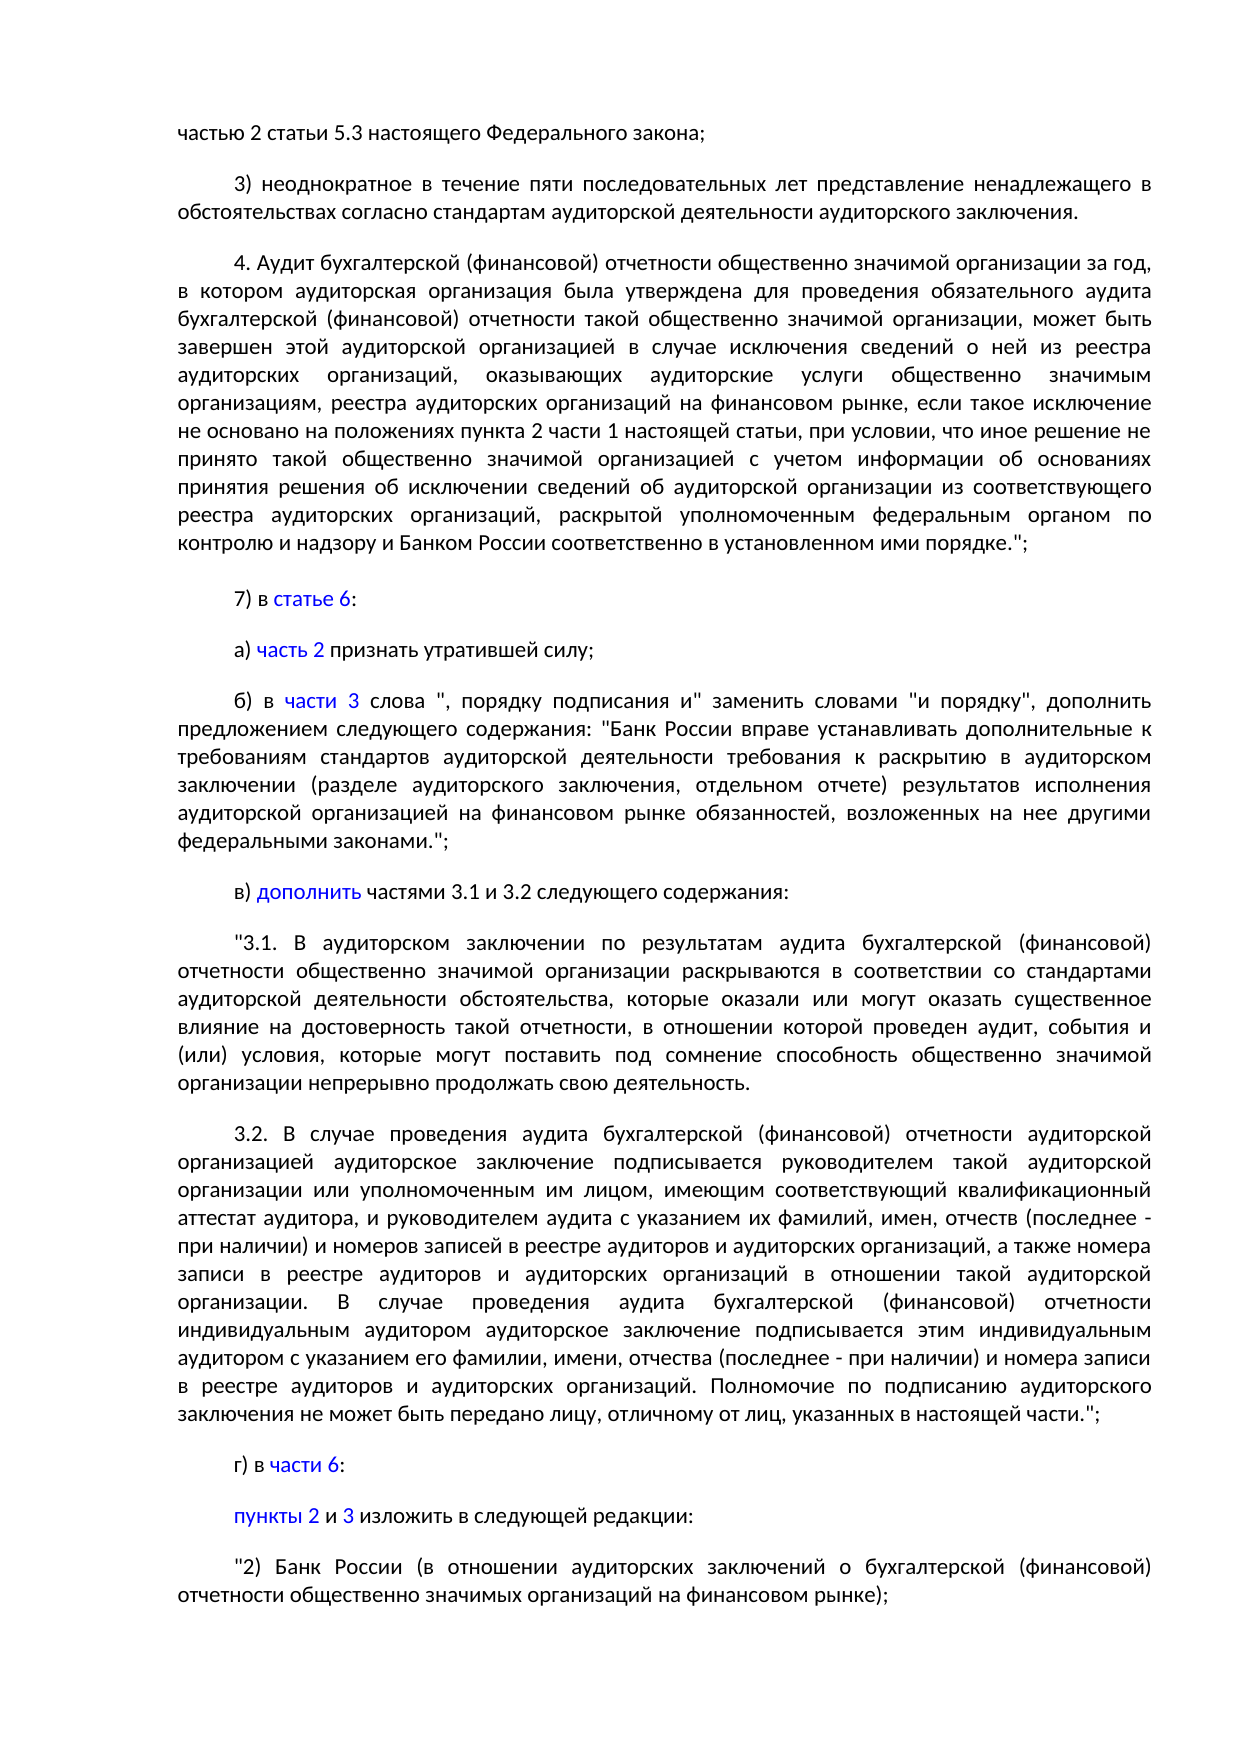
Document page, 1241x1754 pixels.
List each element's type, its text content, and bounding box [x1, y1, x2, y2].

text 4. Аудит бухгалтерской (финансовой) отчетности общественно значимой организации за год, в котором аудиторская организация была утверждена для проведения обязательного аудита бухгалтерской (финансовой) отчетности такой общественно значимой организации, может быть завершен этой аудиторской организацией в случае исключения сведений о ней из реестра аудиторских организаций, оказывающих аудиторские услуги общественно значимым организациям, реестра аудиторских организаций на финансовом рынке, если такое исключение не основано на положениях пункта 2 части 1 настоящей статьи, при условии, что иное решение не принято такой общественно значимой организацией с учетом информации об основаниях принятия решения об исключении сведений об аудиторской организации из соответствующего реестра аудиторских организаций, раскрытой уполномоченным федеральным органом по контролю и надзору и Банком России соответственно в установленном ими порядке."; [177, 248, 1152, 556]
text а) часть 2 признать утратившей силу; [177, 635, 1152, 663]
text г) в части 6: [177, 1450, 1152, 1478]
text 3) неоднократное в течение пяти последовательных лет представление ненадлежащего в обстоятельствах согласно стандартам аудиторской деятельности аудиторского заключения. [177, 169, 1152, 225]
text 3.2. В случае проведения аудита бухгалтерской (финансовой) отчетности аудиторской организацией аудиторское заключение подписывается руководителем такой аудиторской организации или уполномоченным им лицом, имеющим соответствующий квалификационный аттестат аудитора, и руководителем аудита с указанием их фамилий, имен, отчеств (последнее - при наличии) и номеров записей в реестре аудиторов и аудиторских организаций, а также номера записи в реестре аудиторов и аудиторских организаций в отношении такой аудиторской организации. В случае проведения аудита бухгалтерской (финансовой) отчетности индивидуальным аудитором аудиторское заключение подписывается этим индивидуальным аудитором с указанием его фамилии, имени, отчества (последнее - при наличии) и номера записи в реестре аудиторов и аудиторских организаций. Полномочие по подписанию аудиторского заключения не может быть передано лицу, отличному от лиц, указанных в настоящей части."; [177, 1119, 1152, 1427]
text "3.1. В аудиторском заключении по результатам аудита бухгалтерской (финансовой) отчетности общественно значимой организации раскрываются в соответствии со стандартами аудиторской деятельности обстоятельства, которые оказали или могут оказать существенное влияние на достоверность такой отчетности, в отношении которой проведен аудит, события и (или) условия, которые могут поставить под сомнение способность общественно значимой организации непрерывно продолжать свою деятельность. [177, 928, 1152, 1096]
text в) дополнить частями 3.1 и 3.2 следующего содержания: [177, 877, 1152, 905]
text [177, 118, 1152, 146]
text б) в части 3 слова ", порядку подписания и" заменить словами "и порядку", дополнить предложением следующего содержания: "Банк России вправе устанавливать дополнительные к требованиям стандартов аудиторской деятельности требования к раскрытию в аудиторском заключении (разделе аудиторского заключения, отдельном отчете) результатов исполнения аудиторской организацией на финансовом рынке обязанностей, возложенных на нее другими федеральными законами."; [177, 686, 1152, 854]
text 7) в статье 6: [177, 584, 1152, 612]
text "2) Банк России (в отношении аудиторских заключений о бухгалтерской (финансовой) отчетности общественно значимых организаций на финансовом рынке); [177, 1552, 1152, 1608]
text пункты 2 и 3 изложить в следующей редакции: [177, 1501, 1152, 1529]
